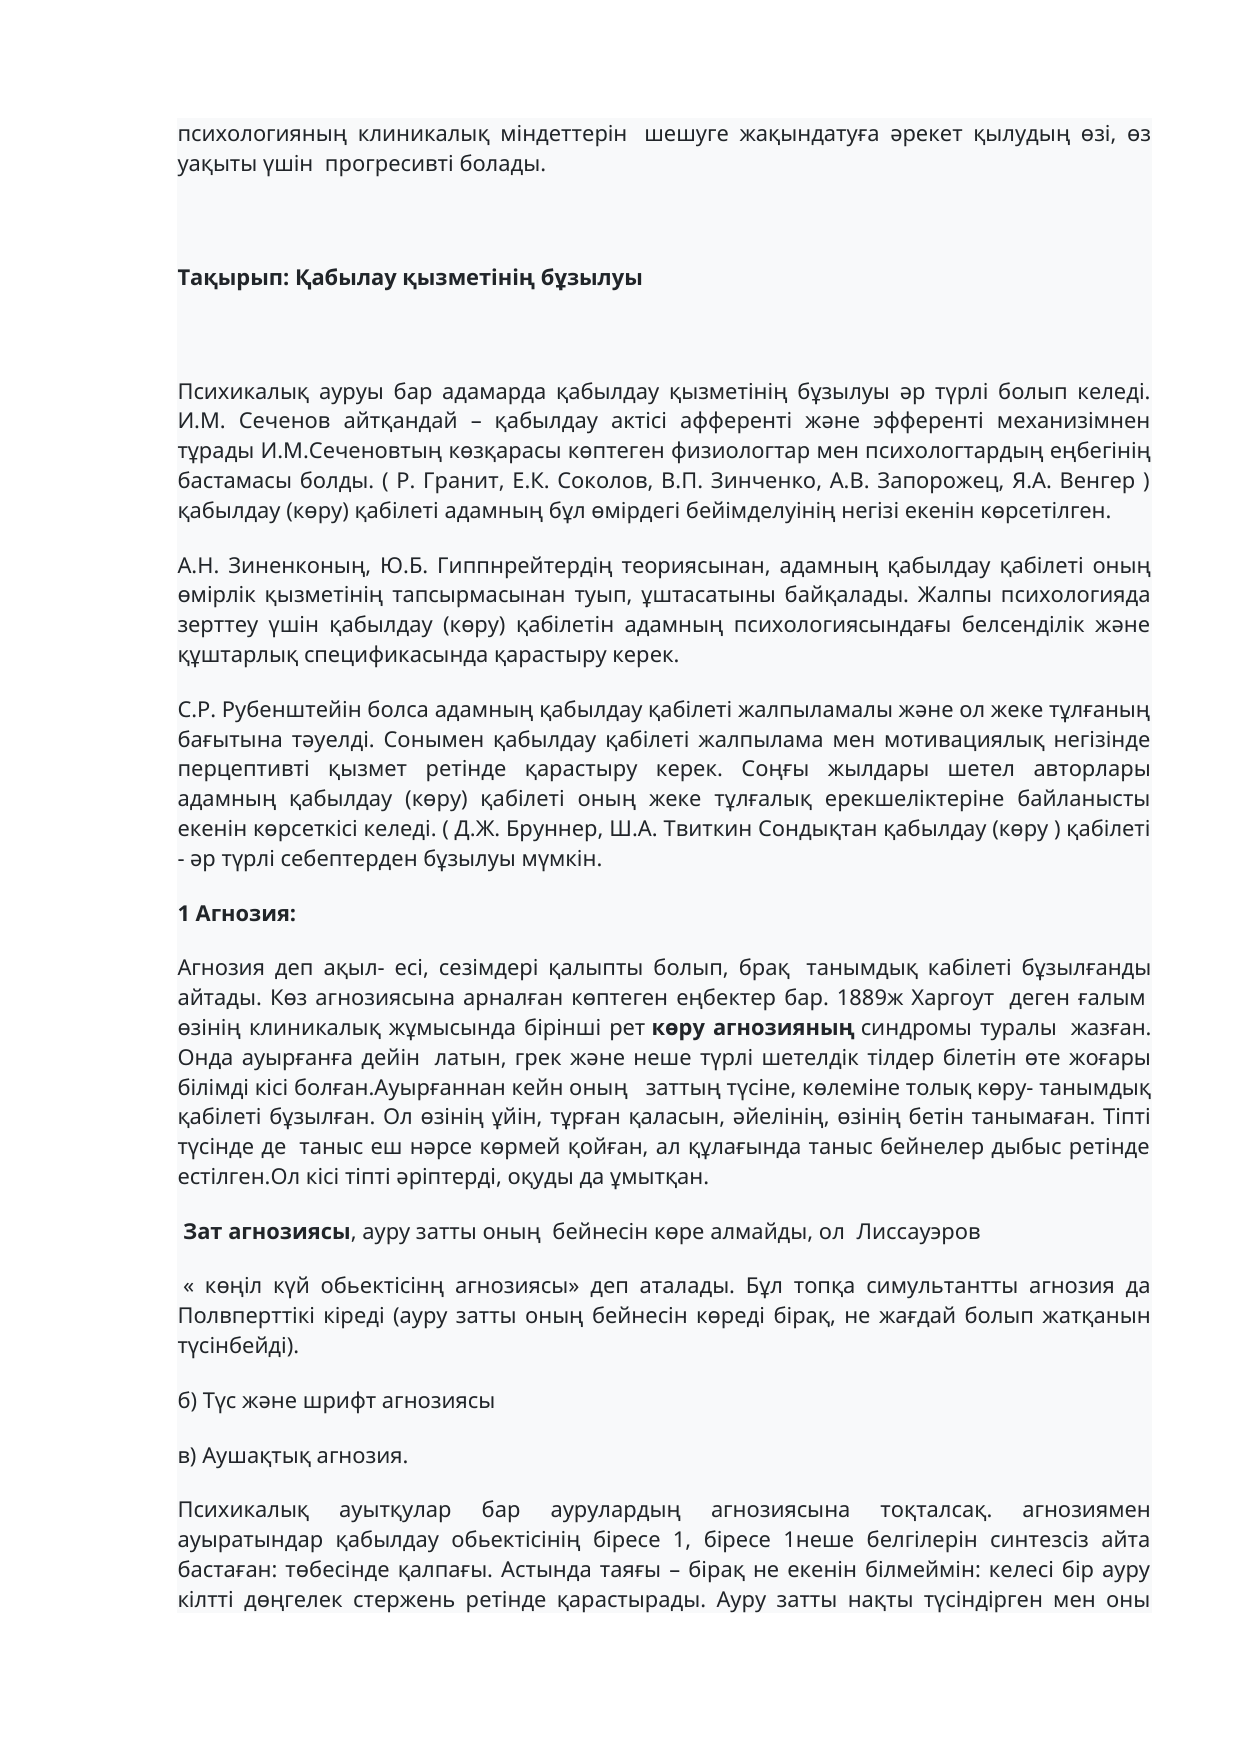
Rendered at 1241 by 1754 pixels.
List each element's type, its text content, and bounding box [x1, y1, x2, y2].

text Психикалық ауруы бар адамарда қабылдау қызметінің бұзылуы әр түрлі болып келеді. И.М. Сеченов айтқандай – қабылдау актісі афференті және эфференті механизімнен тұрады И.М.Сеченовтың көзқарасы көптеген физиологтар мен психологтардың еңбегінің бастамасы болды. ( Р. Гранит, Е.К. Соколов, В.П. Зинченко, А.В. Запорожец, Я.А. Венгер ) қабылдау (көру) қабілеті адамның бұл өмірдегі бейімделуінің негізі екенін көрсетілген. [177, 376, 1152, 524]
text Агнозия деп ақыл- есі, сезімдері қалыпты болып, брақ танымдық кабілеті бұзылғанды айтады. Көз агнозиясына арналған көптеген еңбектер бар. 1889ж Харгоут деген ғалым өзінің клиникалық жұмысында бірінші рет көру агнозияның синдромы туралы жазған. Онда ауырғанға дейін латын, грек және неше түрлі шетелдік тілдер білетін өте жоғары білімді кісі болған.Ауырғаннан кейн оның заттың түсіне, көлеміне толық көру- танымдық қабілеті бұзылған. Ол өзінің ұйін, тұрған қаласын, әйелінің, өзінің бетін танымаған. Тіпті түсінде де таныс еш нәрсе көрмей қойған, ал құлағында таныс бейнелер дыбыс ретінде естілген.Ол кісі тіпті әріптерді, оқуды да ұмытқан. [177, 952, 1152, 1191]
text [177, 118, 1152, 178]
text « көңіл күй обьектісінң агнозиясы» деп аталады. Бұл топқа симультантты агнозия да Полвперттікі кіреді (ауру затты оның бейнесін көреді бірақ, не жағдай болып жатқанын түсінбейді). [177, 1270, 1152, 1360]
text С.Р. Рубенштейін болса адамның қабылдау қабілеті жалпыламалы және ол жеке тұлғаның бағытына тәуелді. Сонымен қабылдау қабілеті жалпылама мен мотивациялық негізінде перцептивті қызмет ретінде қарастыру керек. Соңғы жылдары шетел авторлары адамның қабылдау (көру) қабілеті оның жеке тұлғалық ерекшеліктеріне байланысты екенін көрсеткісі келеді. ( Д.Ж. Бруннер, Ш.А. Твиткин Сондықтан қабылдау (көру ) қабілеті - әр түрлі себептерден бұзылуы мүмкін. [177, 694, 1152, 872]
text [177, 1494, 1152, 1613]
text 1 Агнозия: [177, 897, 1152, 927]
text в) Аушақтық агнозия. [177, 1439, 1152, 1469]
text А.Н. Зиненконың, Ю.Б. Гиппнрейтердің теориясынан, адамның қабылдау қабілеті оның өмірлік қызметінің тапсырмасынан туып, ұштасатыны байқалады. Жалпы психологияда зерттеу үшін қабылдау (көру) қабілетін адамның психологиясындағы белсенділік және құштарлық спецификасында қарастыру керек. [177, 549, 1152, 669]
text Зат агнозиясы, ауру затты оның бейнесін көре алмайды, ол Лиссауэров [177, 1216, 1152, 1245]
text Тақырып: Қабылау қызметінің бұзылуы [177, 262, 1152, 292]
text б) Түс және шрифт агнозиясы [177, 1385, 1152, 1414]
